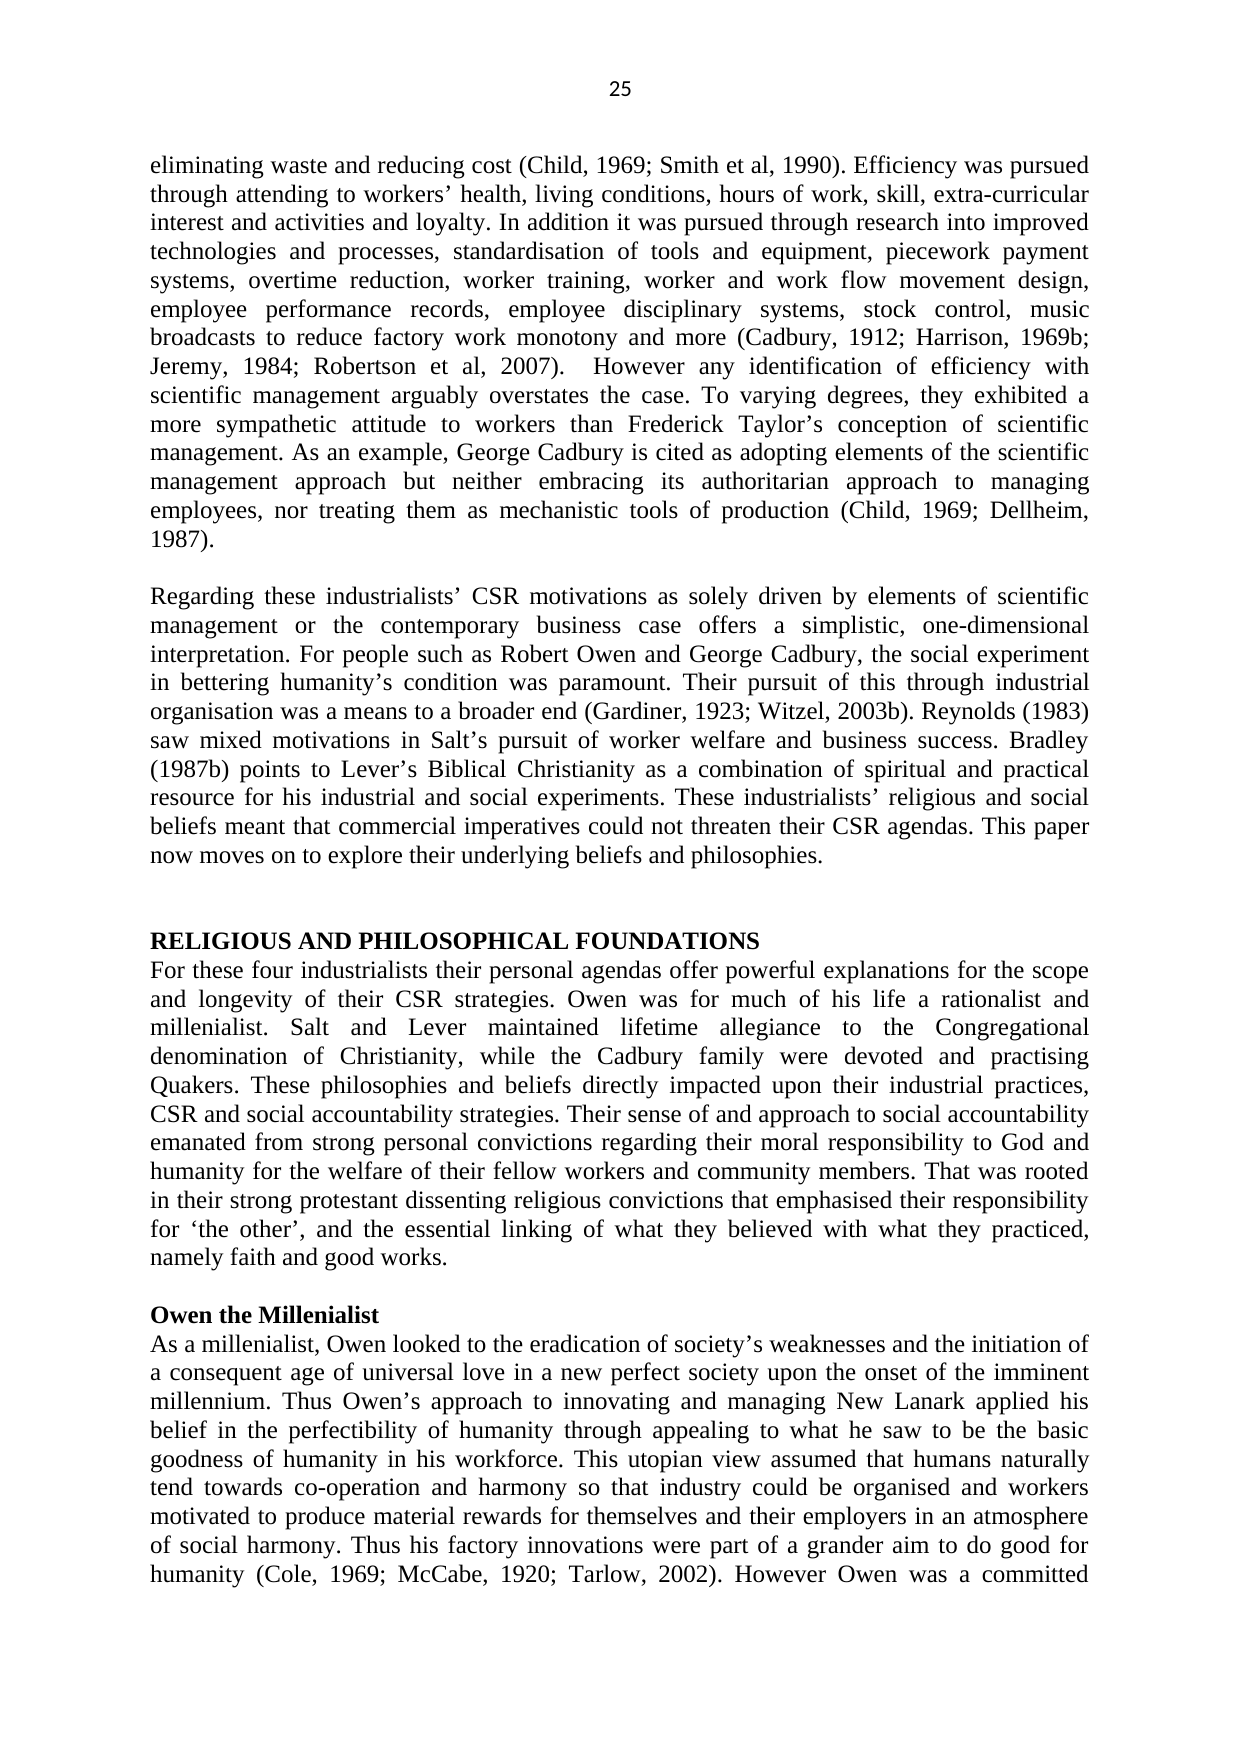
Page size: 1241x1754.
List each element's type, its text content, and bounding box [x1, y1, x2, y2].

text For these four industrialists their personal agendas offer powerful explanations for the scope and longevity of their CSR strategies. Owen was for much of his life a rationalist and millenialist. Salt and Lever maintained lifetime allegiance to the Congregational denomination of Christianity, while the Cadbury family were devoted and practising Quakers. These philosophies and beliefs directly impacted upon their industrial practices, CSR and social accountability strategies. Their sense of and approach to social accountability emanated from strong personal convictions regarding their moral responsibility to God and humanity for the welfare of their fellow workers and community members. That was rooted in their strong protestant dissenting religious convictions that emphasised their responsibility for ‘the other’, and the essential linking of what they believed with what they practiced, namely faith and good works. [150, 955, 1090, 1271]
text Regarding these industrialists’ CSR motivations as solely driven by elements of scientific management or the contemporary business case offers a simplistic, one-dimensional interpretation. For people such as Robert Owen and George Cadbury, the social experiment in bettering humanity’s condition was paramount. Their pursuit of this through industrial organisation was a means to a broader end (Gardiner, 1923; Witzel, 2003b). Reynolds (1983) saw mixed motivations in Salt’s pursuit of worker welfare and business success. Bradley (1987b) points to Lever’s Biblical Christianity as a combination of spiritual and practical resource for his industrial and social experiments. These industrialists’ religious and social beliefs meant that commercial imperatives could not threaten their CSR agendas. This paper now moves on to explore their underlying beliefs and philosophies. [150, 581, 1090, 869]
text RELIGIOUS AND PHILOSOPHICAL FOUNDATIONS [150, 926, 1090, 955]
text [150, 150, 1090, 552]
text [150, 1329, 1090, 1587]
text Owen the Millenialist [150, 1300, 1090, 1329]
